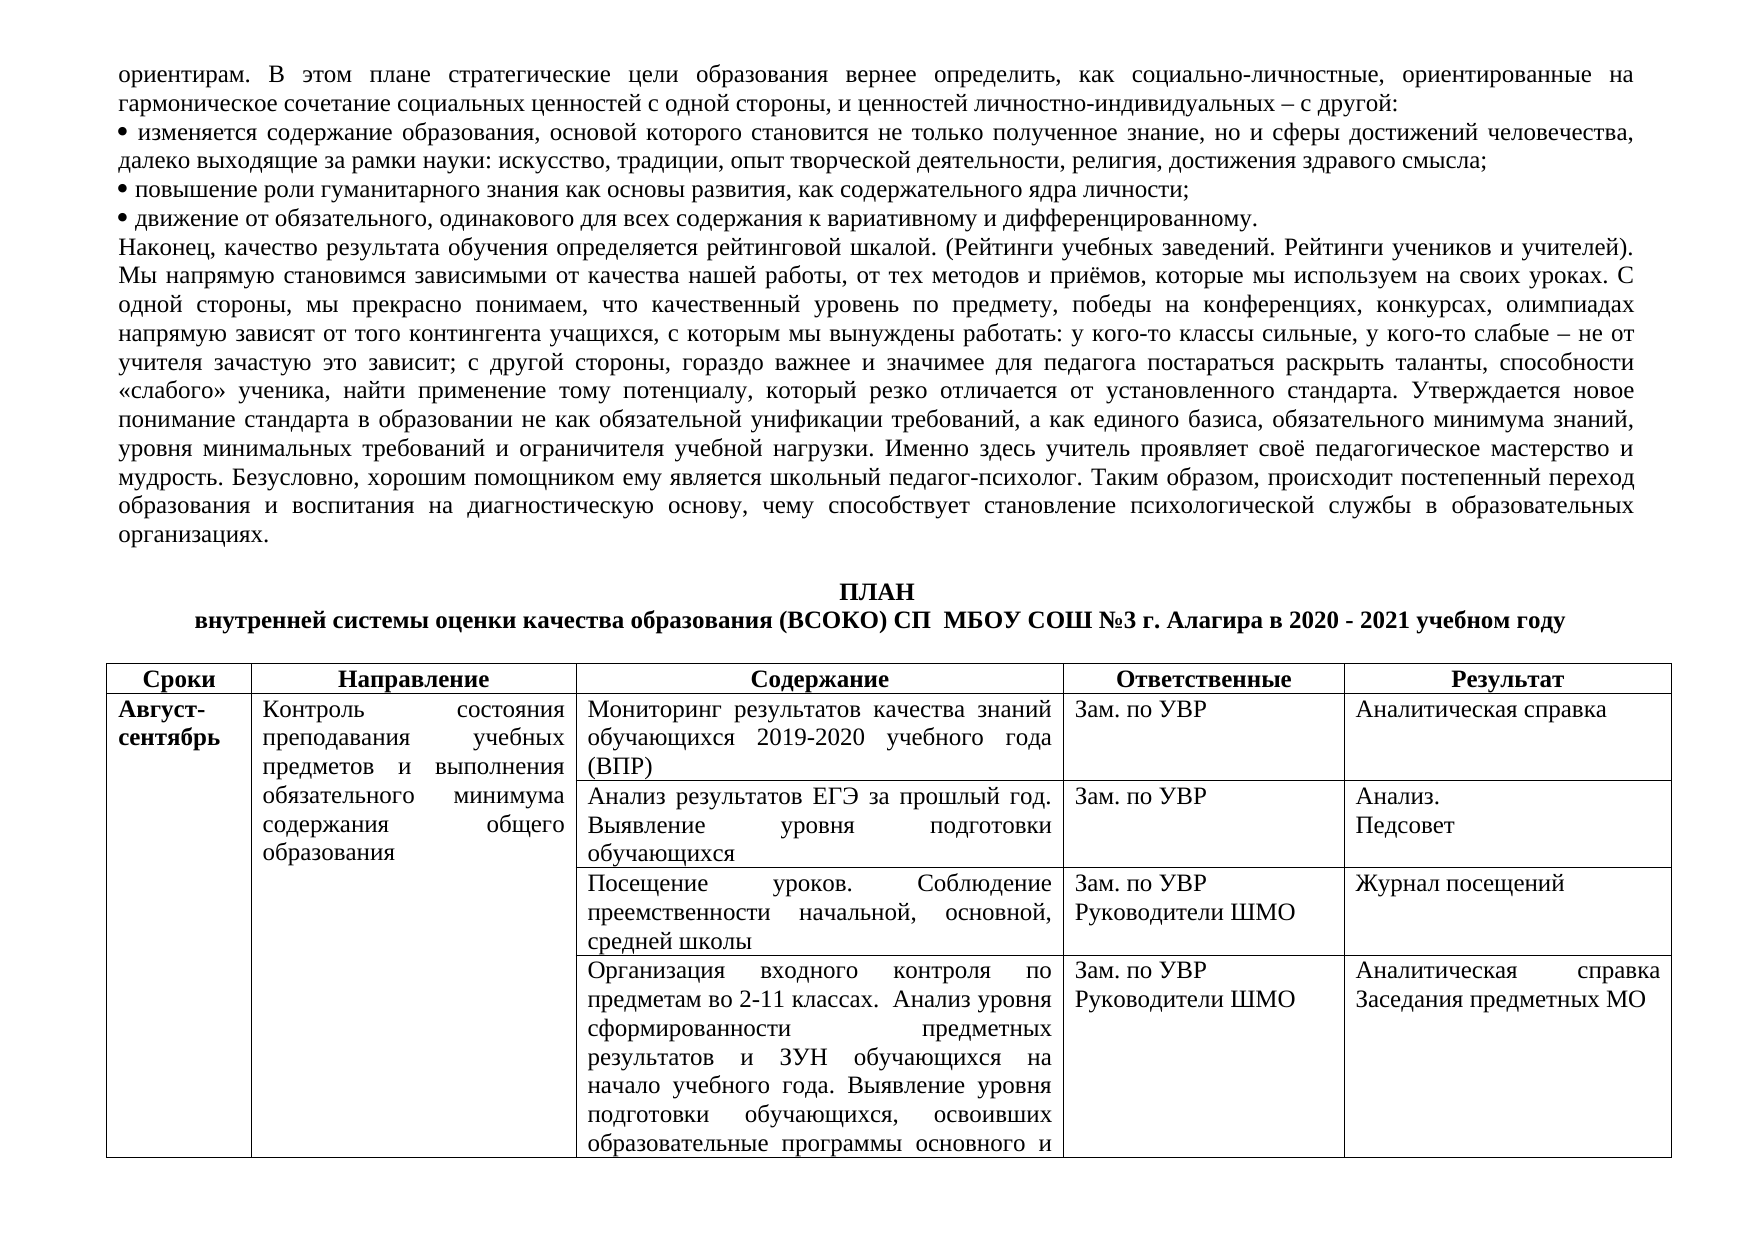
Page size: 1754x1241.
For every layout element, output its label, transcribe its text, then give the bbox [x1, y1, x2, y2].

table_cell Анализ результатов ЕГЭ за прошлый год. Выявление уровня подготовки обучающихся [577, 781, 1063, 867]
text изменяется содержание образования, основой которого становится не только полученное знание, но и сферы достижений человечества, далеко выходящие за рамки науки: искусство, традиции, опыт творческой деятельности, религия, достижения здравого смысла; [118, 117, 1636, 174]
table_cell Зам. по УВР [1064, 781, 1344, 867]
table_cell Зам. по УВР Руководители ШМО [1064, 868, 1344, 954]
table_cell Мониторинг результатов качества знаний обучающихся 2019-2020 учебного года (ВПР) [577, 694, 1063, 780]
table_header Результат [1345, 664, 1671, 693]
table_header Содержание [577, 664, 1063, 693]
table_cell Анализ. Педсовет [1345, 781, 1671, 867]
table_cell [1064, 956, 1344, 1157]
table_cell Посещение уроков. Соблюдение преемственности начальной, основной, средней школы [577, 868, 1063, 954]
table_cell Август-сентябрь [107, 694, 251, 1157]
text Наконец, качество результата обучения определяется рейтинговой шкалой. (Рейтинги учебных заведений. Рейтинги учеников и учителей). Мы напрямую становимся зависимыми от качества нашей работы, от тех методов и приёмов, которые мы используем на своих уроках. С одной стороны, мы прекрасно понимаем, что качественный уровень по предмету, победы на конференциях, конкурсах, олимпиадах напрямую зависят от того контингента учащихся, с которым мы вынуждены работать: у кого-то классы сильные, у кого-то слабые – не от учителя зачастую это зависит; с другой стороны, гораздо важнее и значимее для педагога постараться раскрыть таланты, способности «слабого» ученика, найти применение тому потенциалу, который резко отличается от установленного стандарта. Утверждается новое понимание стандарта в образовании не как обязательной унификации требований, а как единого базиса, обязательного минимума знаний, уровня минимальных требований и ограничителя учебной нагрузки. Именно здесь учитель проявляет своё педагогическое мастерство и мудрость. Безусловно, хорошим помощником ему является школьный педагог-психолог. Таким образом, происходит постепенный переход образования и воспитания на диагностическую основу, чему способствует становление психологической службы в образовательных организациях. [118, 232, 1636, 548]
table_cell Зам. по УВР [1064, 694, 1344, 780]
text движение от обязательного, одинакового для всех содержания к вариативному и дифференцированному. [118, 203, 1636, 232]
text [118, 59, 1636, 117]
text внутренней системы оценки качества образования (ВСОКО) СП МБОУ СОШ №3 г. Алагира в 2020 - 2021 учебном году [118, 605, 1636, 634]
table_header Направление [252, 664, 576, 693]
text повышение роли гуманитарного знания как основы развития, как содержательного ядра личности; [118, 174, 1636, 203]
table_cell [577, 956, 1063, 1157]
table_cell Журнал посещений [1345, 868, 1671, 954]
text ПЛАН [118, 577, 1636, 605]
table_cell Контроль состояния преподавания учебных предметов и выполнения обязательного минимума содержания общего образования [252, 694, 576, 1157]
table_cell Аналитическая справка [1345, 694, 1671, 780]
table_header Ответственные [1064, 664, 1344, 693]
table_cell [1345, 956, 1671, 1157]
table_header Сроки [107, 664, 251, 693]
